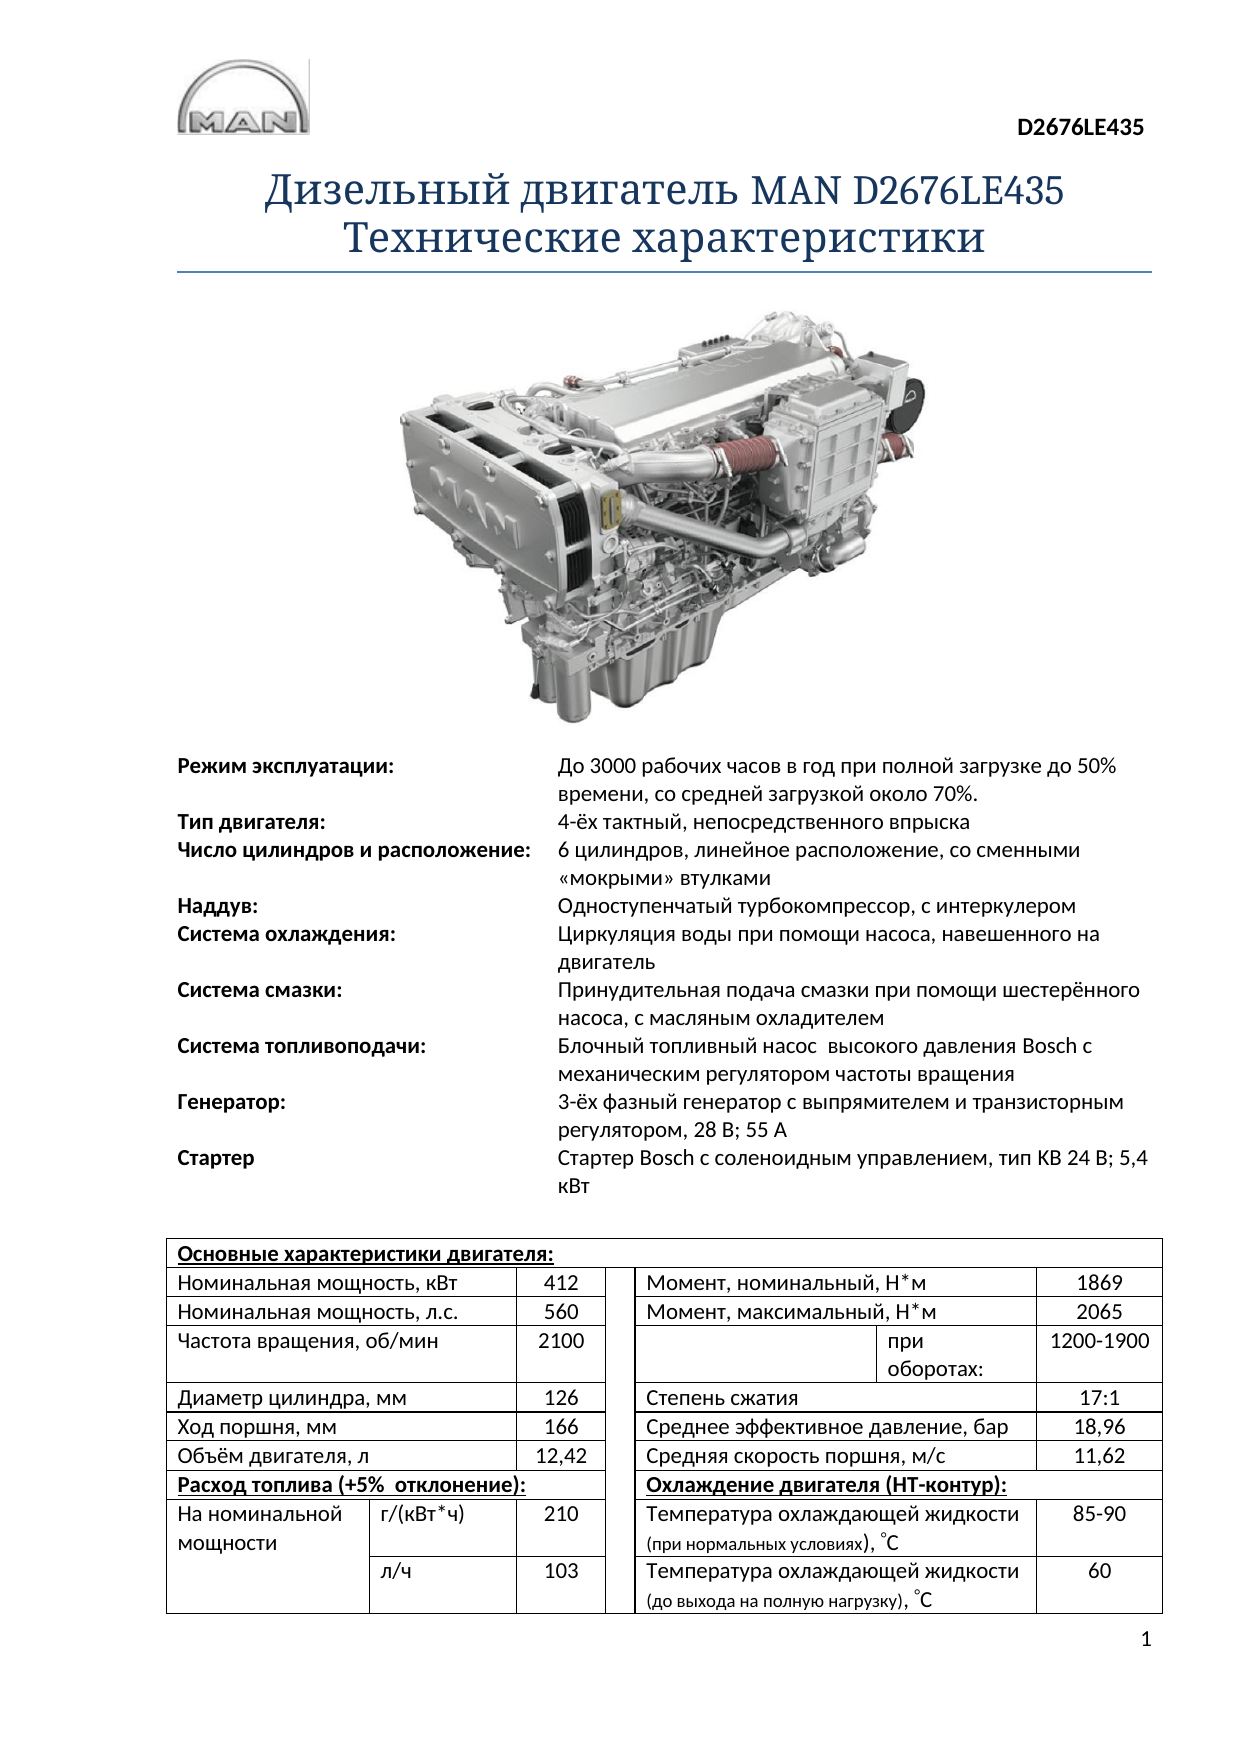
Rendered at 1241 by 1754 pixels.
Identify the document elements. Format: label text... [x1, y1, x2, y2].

table_cell 3-ёх фазный генератор с выпрямителем и транзисторным регулятором, 28 В; 55 А [546, 1088, 1163, 1143]
table_cell Одноступенчатый турбокомпрессор, с интеркулером [546, 891, 1163, 919]
table_cell 12,42 [517, 1441, 605, 1469]
table_cell 17:1 [1037, 1383, 1162, 1411]
table_cell Наддув: [166, 891, 546, 919]
table_cell [606, 1268, 634, 1613]
table_header До 3000 рабочих часов в год при полной загрузке до 50% времени, со средней загрузкой около 70%. [546, 751, 1163, 807]
table_cell Номинальная мощность, кВт [167, 1268, 516, 1296]
table_cell Диаметр цилиндра, мм [167, 1383, 516, 1411]
table_cell [636, 1326, 876, 1382]
table_cell Расход топлива (+5% отклонение): [167, 1471, 605, 1498]
table_cell при оборотах: [877, 1326, 1036, 1382]
table_cell Тип двигателя: [166, 807, 546, 835]
table_cell 2065 [1037, 1297, 1162, 1325]
table_cell 6 цилиндров, линейное расположение, со сменными «мокрыми» втулками [546, 835, 1163, 891]
table_cell 126 [517, 1383, 605, 1411]
table_cell Генератор: [166, 1088, 546, 1143]
title Дизельный двигатель MAN D2676LE435 [177, 167, 1152, 215]
table_cell Средняя скорость поршня, м/с [636, 1441, 1036, 1469]
title Технические характеристики [177, 215, 1152, 271]
table_cell 210 [517, 1500, 605, 1556]
table_cell 412 [517, 1268, 605, 1296]
table_header Режим эксплуатации: [166, 751, 546, 807]
table_cell Число цилиндров и расположение: [166, 835, 546, 891]
table_cell 1869 [1037, 1268, 1162, 1296]
table_cell Принудительная подача смазки при помощи шестерённого насоса, с масляным охладителем [546, 975, 1163, 1031]
table_cell Система топливоподачи: [166, 1031, 546, 1087]
table_cell 166 [517, 1413, 605, 1440]
table_cell Система смазки: [166, 975, 546, 1031]
table_cell 85-90 [1037, 1500, 1162, 1556]
table_cell 103 [517, 1557, 605, 1613]
table_cell На номинальной мощности [167, 1500, 369, 1613]
table_cell 4-ёх тактный, непосредственного впрыска [546, 807, 1163, 835]
table_cell Температура охлаждающей жидкости (до выхода на полную нагрузку), С [636, 1557, 1036, 1613]
table_cell 60 [1037, 1557, 1162, 1613]
table_cell Среднее эффективное давление, бар [636, 1413, 1036, 1440]
table_cell Блочный топливный насос высокого давления Bosch с механическим регулятором частоты вращения [546, 1031, 1163, 1087]
picture [177, 59, 310, 136]
table_cell Стартер [166, 1144, 546, 1199]
table_cell 18,96 [1037, 1413, 1162, 1440]
table_cell Степень сжатия [636, 1383, 1036, 1411]
table_cell Ход поршня, мм [167, 1413, 516, 1440]
table_cell Температура охлаждающей жидкости (при нормальных условиях), С [636, 1500, 1036, 1556]
table_cell Номинальная мощность, л.с. [167, 1297, 516, 1325]
table_cell Стартер Bosch с соленоидным управлением, тип KB 24 В; 5,4 кВт [546, 1144, 1163, 1199]
table_cell Охлаждение двигателя (HT-контур): [636, 1471, 1162, 1498]
table_cell Система охлаждения: [166, 919, 546, 975]
table_cell Объём двигателя, л [167, 1441, 516, 1469]
picture [400, 304, 929, 727]
table_cell Частота вращения, об/мин [167, 1326, 516, 1382]
table_cell Циркуляция воды при помощи насоса, навешенного на двигатель [546, 919, 1163, 975]
table_cell Момент, номинальный, Н*м [636, 1268, 1036, 1296]
table_cell 2100 [517, 1326, 605, 1382]
table_cell 1200-1900 [1037, 1326, 1162, 1382]
table_cell Момент, максимальный, Н*м [636, 1297, 1036, 1325]
table_cell л/ч [370, 1557, 516, 1613]
table_cell 11,62 [1037, 1441, 1162, 1469]
table_cell 560 [517, 1297, 605, 1325]
table_cell г/(кВт*ч) [370, 1500, 516, 1556]
table_header Основные характеристики двигателя: [167, 1239, 1162, 1267]
